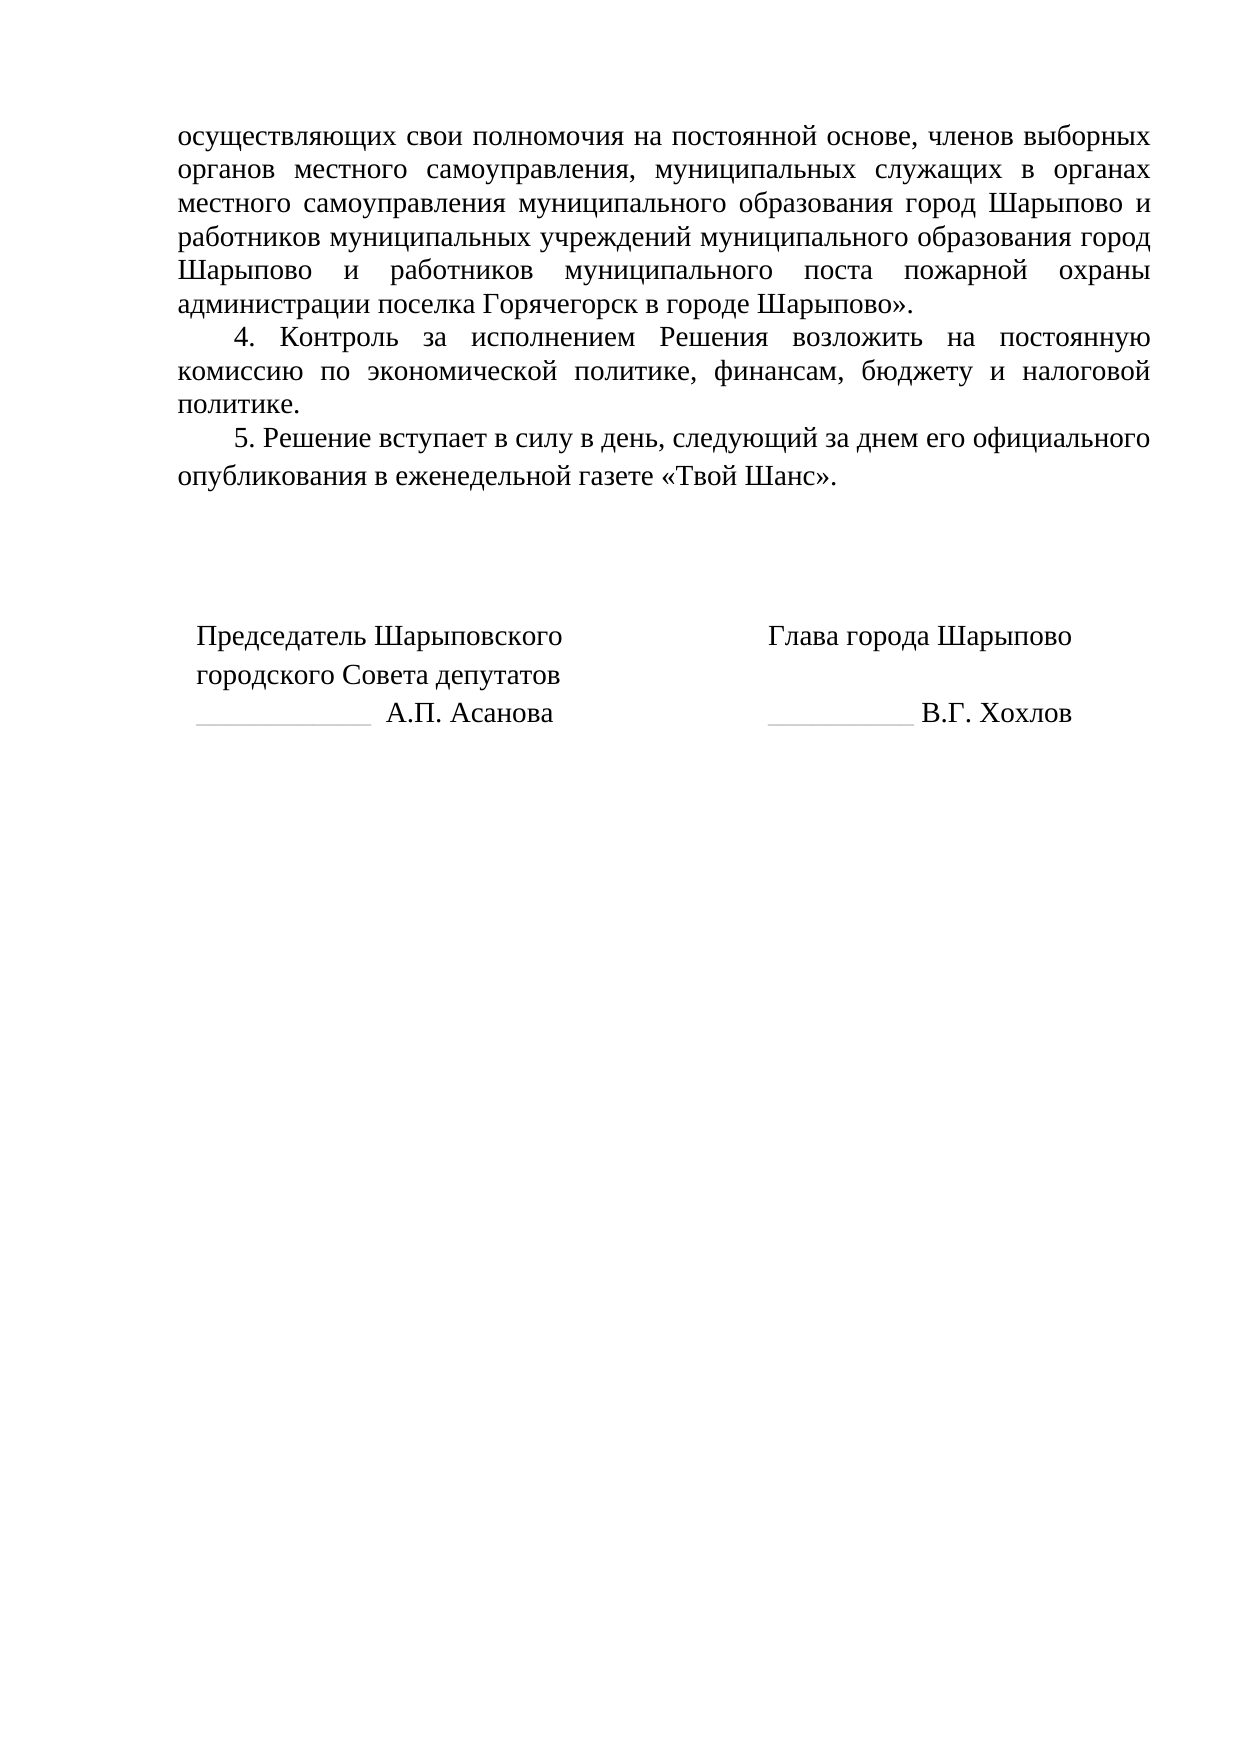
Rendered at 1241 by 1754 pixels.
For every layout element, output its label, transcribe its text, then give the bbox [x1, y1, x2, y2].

table_header Председатель Шарыповского городского Совета депутатов ____________ А.П. Асанова [185, 619, 724, 773]
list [177, 118, 1152, 319]
text 5. Решение вступает в силу в день, следующий за днем его официального опубликования в еженедельной газете «Твой Шанс». [177, 420, 1152, 492]
table_header Глава города Шарыпово __________ В.Г. Хохлов [724, 619, 1152, 773]
text 4. Контроль за исполнением Решения возложить на постоянную комиссию по экономической политике, финансам, бюджету и налоговой политике. [177, 319, 1152, 420]
